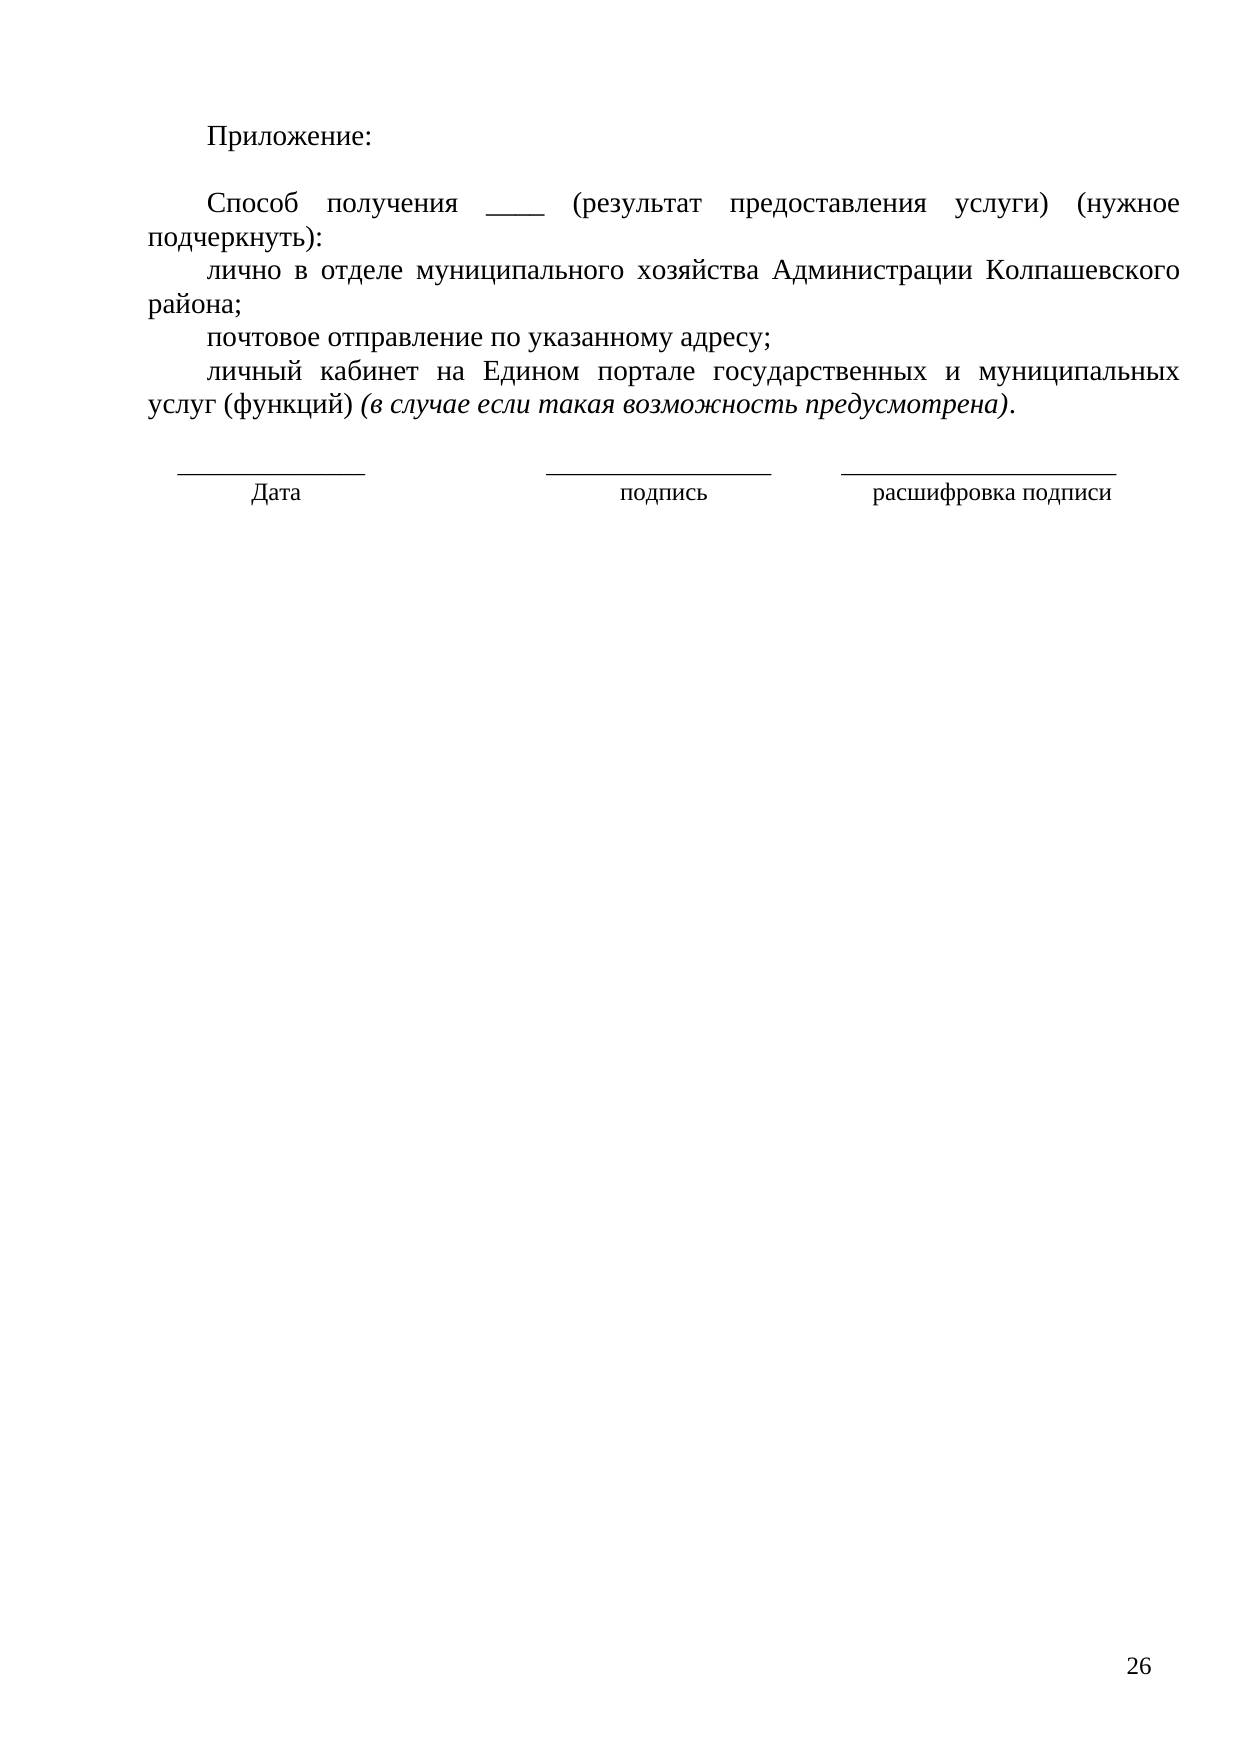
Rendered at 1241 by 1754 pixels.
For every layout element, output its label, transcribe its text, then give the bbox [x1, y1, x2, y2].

text _______________ __________________ ______________________ [177, 449, 1152, 477]
text Приложение: [148, 118, 1181, 152]
text Дата подпись расшифровка подписи [177, 477, 1152, 506]
text почтовое отправление по указанному адресу; [148, 319, 1181, 353]
text личный кабинет на Едином портале государственных и муниципальных услуг (функций) (в случае если такая возможность предусмотрена). [148, 353, 1181, 420]
text лично в отделе муниципального хозяйства Администрации Колпашевского района; [148, 252, 1181, 319]
text Способ получения ____ (результат предоставления услуги) (нужное подчеркнуть): [148, 185, 1181, 252]
